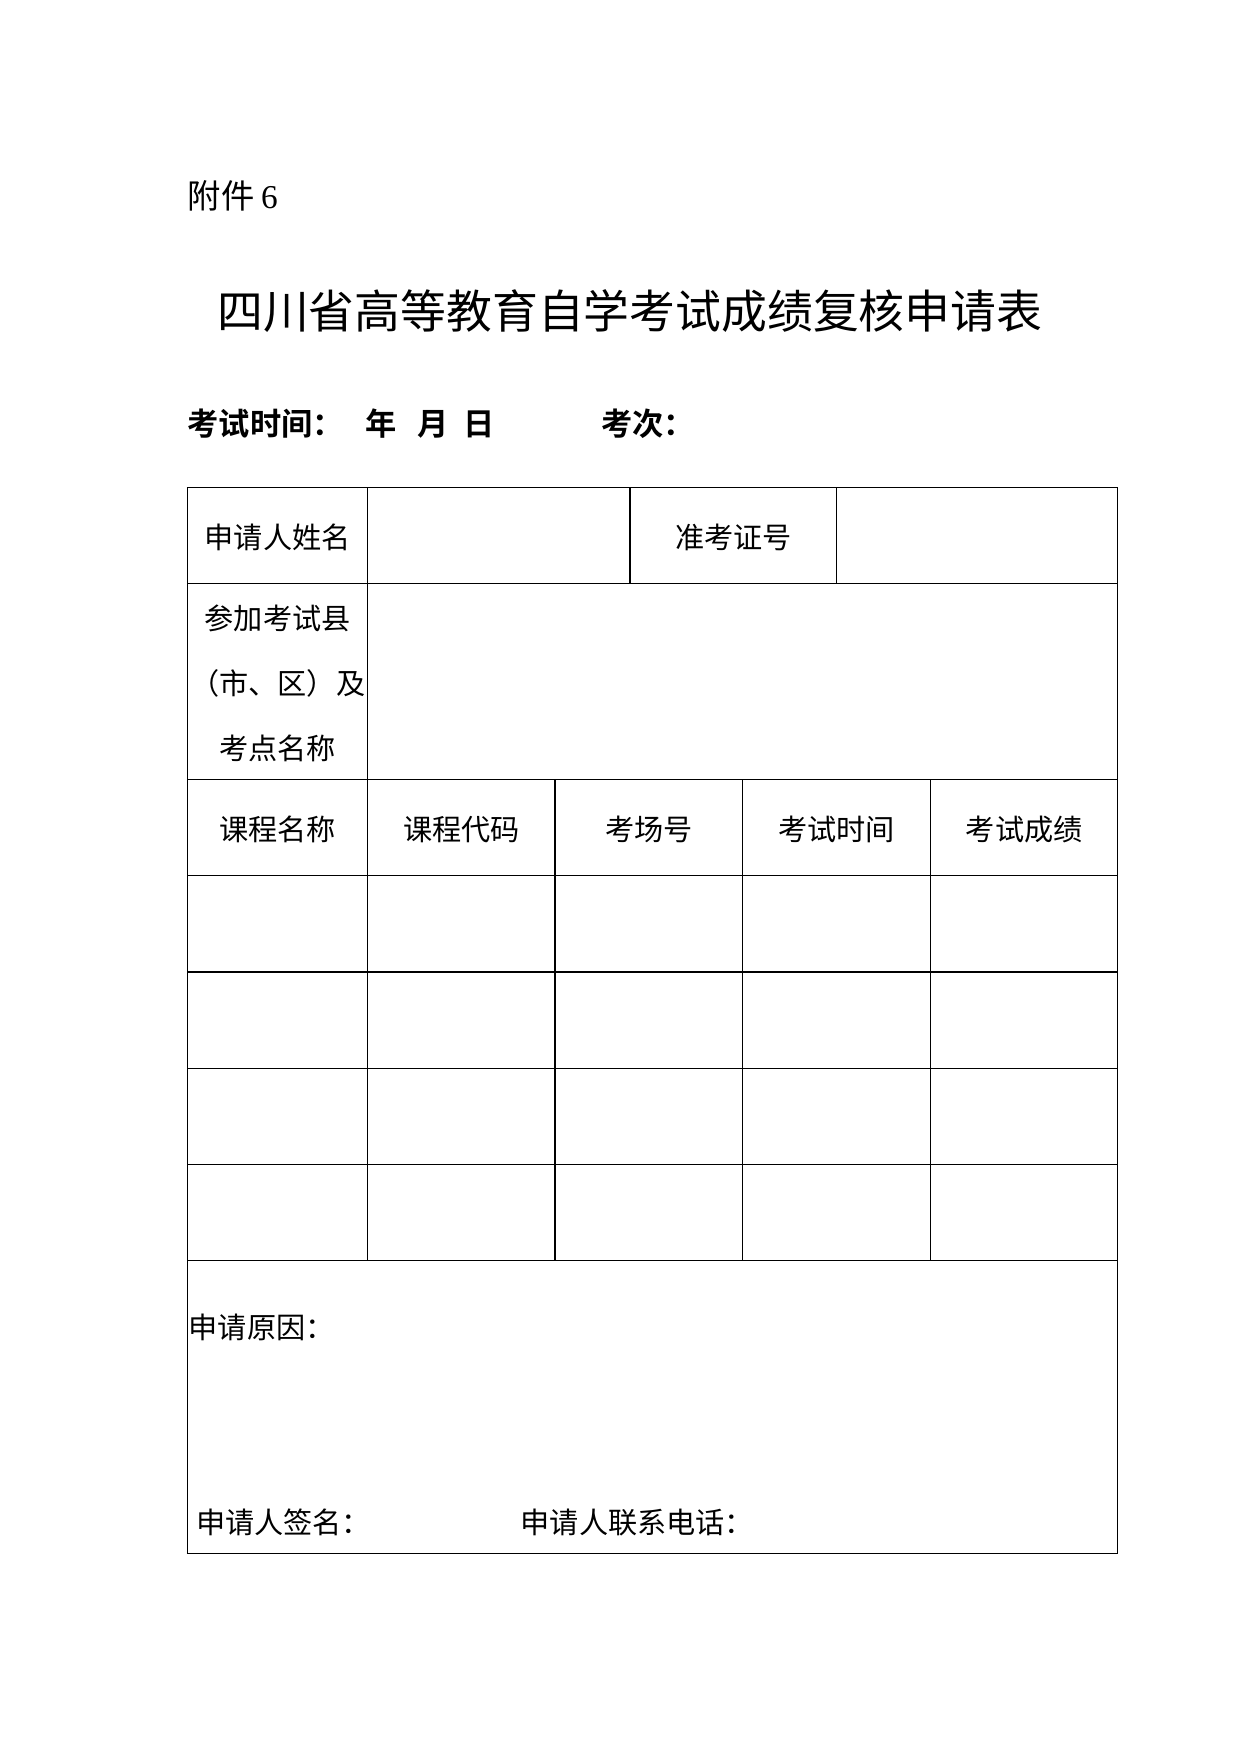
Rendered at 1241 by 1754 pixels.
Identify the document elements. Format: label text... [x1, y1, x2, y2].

table_cell 申请原因： 申请人签名： 申请人联系电话： [188, 1261, 1117, 1553]
table_cell [368, 973, 554, 1067]
text 四川省高等教育自学考试成绩复核申请表 [187, 259, 1053, 357]
table_cell 课程代码 [368, 780, 554, 875]
table_cell [188, 1165, 367, 1259]
table_cell [556, 973, 742, 1067]
table_header 申请人姓名 [188, 488, 367, 583]
table_header 准考证号 [631, 488, 836, 583]
table_cell [368, 584, 1117, 779]
table_cell 参加考试县（市、区）及考点名称 [188, 584, 367, 779]
table_cell [188, 876, 367, 971]
table_cell [743, 973, 930, 1067]
table_cell [743, 876, 930, 971]
table_cell [743, 1069, 930, 1163]
table_cell 课程名称 [188, 780, 367, 875]
table_cell [931, 973, 1117, 1067]
table_cell 考试成绩 [931, 780, 1117, 875]
table_cell [368, 1069, 554, 1163]
table_cell [556, 1069, 742, 1163]
table_cell [368, 876, 554, 971]
table_cell [188, 1069, 367, 1163]
table_cell [931, 1069, 1117, 1163]
table_cell [743, 1165, 930, 1259]
table_cell [188, 973, 367, 1067]
table_cell [931, 876, 1117, 971]
text 附件6 [187, 162, 1053, 227]
text 考试时间： 年 月 日 考次： [187, 389, 1053, 454]
table_cell 考场号 [556, 780, 742, 875]
table_cell 考试时间 [743, 780, 930, 875]
table_cell [556, 1165, 742, 1259]
table_header [837, 488, 1117, 583]
table_cell [368, 1165, 554, 1259]
table_cell [931, 1165, 1117, 1259]
table_header [368, 488, 629, 583]
table_cell [556, 876, 742, 971]
